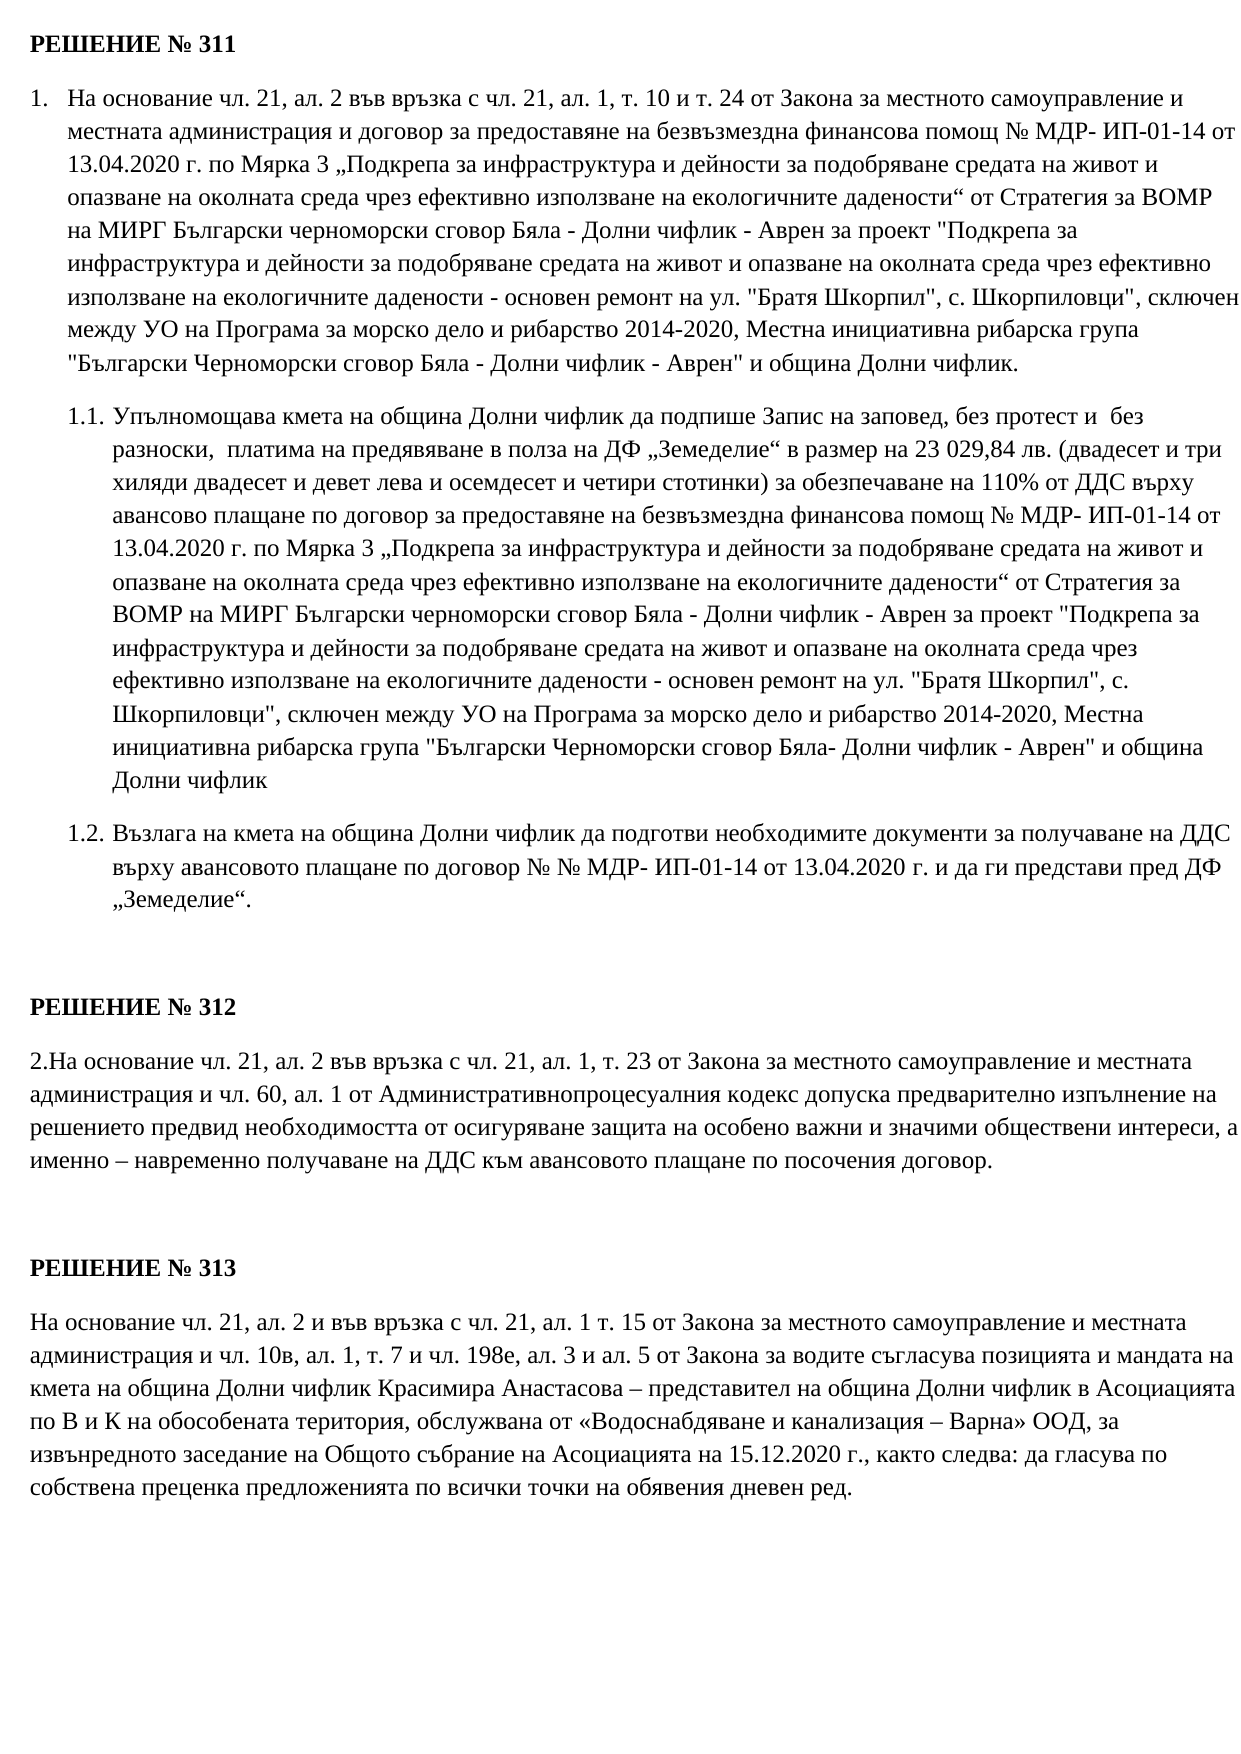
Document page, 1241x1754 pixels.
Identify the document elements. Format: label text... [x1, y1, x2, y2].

text РЕШЕНИЕ № 311 [29, 29, 1240, 58]
text РЕШЕНИЕ № 312 [29, 992, 1240, 1021]
text РЕШЕНИЕ № 313 [29, 1253, 1240, 1282]
text 2.На основание чл. 21, ал. 2 във връзка с чл. 21, ал. 1, т. 23 от Закона за местното самоуправление и местната администрация и чл. 60, ал. 1 от Административнопроцесуалния кодекс допуска предварително изпълнение на решението предвид необходимостта от осигуряване защита на особено важни и значими обществени интереси, а именно – навременно получаване на ДДС към авансовото плащане по посочения договор. [29, 1046, 1240, 1174]
list На основание чл. 21, ал. 2 във връзка с чл. 21, ал. 1, т. 10 и т. 24 от Закона за местното самоуправление и местната администрация и договор за предоставяне на безвъзмездна финансова помощ № МДР- ИП-01-14 от 13.04.2020 г. по Мярка 3 „Подкрепа за инфраструктура и дейности за подобряване средата на живот и опазване на околната среда чрез ефективно използване на екологичните дадености“ от Стратегия за ВОМР на МИРГ Български черноморски сговор Бяла - Долни чифлик - Аврен за проект "Подкрепа за инфраструктура и дейности за подобряване средата на живот и опазване на околната среда чрез ефективно използване на екологичните дадености - основен ремонт на ул. "Братя Шкорпил", с. Шкорпиловци", сключен между УО на Програма за морско дело и рибарство 2014-2020, Местна инициативна рибарска група "Български Черноморски сговор Бяла - Долни чифлик - Аврен" и община Долни чифлик. [29, 83, 1240, 376]
list Упълномощава кмета на община Долни чифлик да подпише Запис на заповед, без протест и без разноски, платима на предявяване в полза на ДФ „Земеделие“ в размер на 23 029,84 лв. (двадесет и три хиляди двадесет и девет лева и осемдесет и четири стотинки) за обезпечаване на 110% от ДДС върху авансово плащане по договор за предоставяне на безвъзмездна финансова помощ № МДР- ИП-01-14 от 13.04.2020 г. по Мярка 3 „Подкрепа за инфраструктура и дейности за подобряване средата на живот и опазване на околната среда чрез ефективно използване на екологичните дадености“ от Стратегия за ВОМР на МИРГ Български черноморски сговор Бяла - Долни чифлик - Аврен за проект "Подкрепа за инфраструктура и дейности за подобряване средата на живот и опазване на околната среда чрез ефективно използване на екологичните дадености - основен ремонт на ул. "Братя Шкорпил", с. Шкорпиловци", сключен между УО на Програма за морско дело и рибарство 2014-2020, Местна инициативна рибарска група "Български Черноморски сговор Бяла- Долни чифлик - Аврен" и община Долни чифлик [67, 401, 1240, 793]
list Възлага на кмета на община Долни чифлик да подготви необходимите документи за получаване на ДДС върху авансовото плащане по договор № № МДР- ИП-01-14 от 13.04.2020 г. и да ги представи пред ДФ „Земеделие“. [67, 818, 1240, 913]
text На основание чл. 21, ал. 2 и във връзка с чл. 21, ал. 1 т. 15 от Закона за местното самоуправление и местната администрация и чл. 10в, ал. 1, т. 7 и чл. 198е, ал. 3 и ал. 5 от Закона за водите съгласува позицията и мандата на кмета на община Долни чифлик Красимира Анастасова – представител на община Долни чифлик в Асоциацията по В и К на обособената територия, обслужвана от «Водоснабдяване и канализация – Варна» ООД, за извънредното заседание на Общото събрание на Асоциацията на 15.12.2020 г., както следва: да гласува по собствена преценка предложенията по всички точки на обявения дневен ред. [29, 1307, 1240, 1501]
